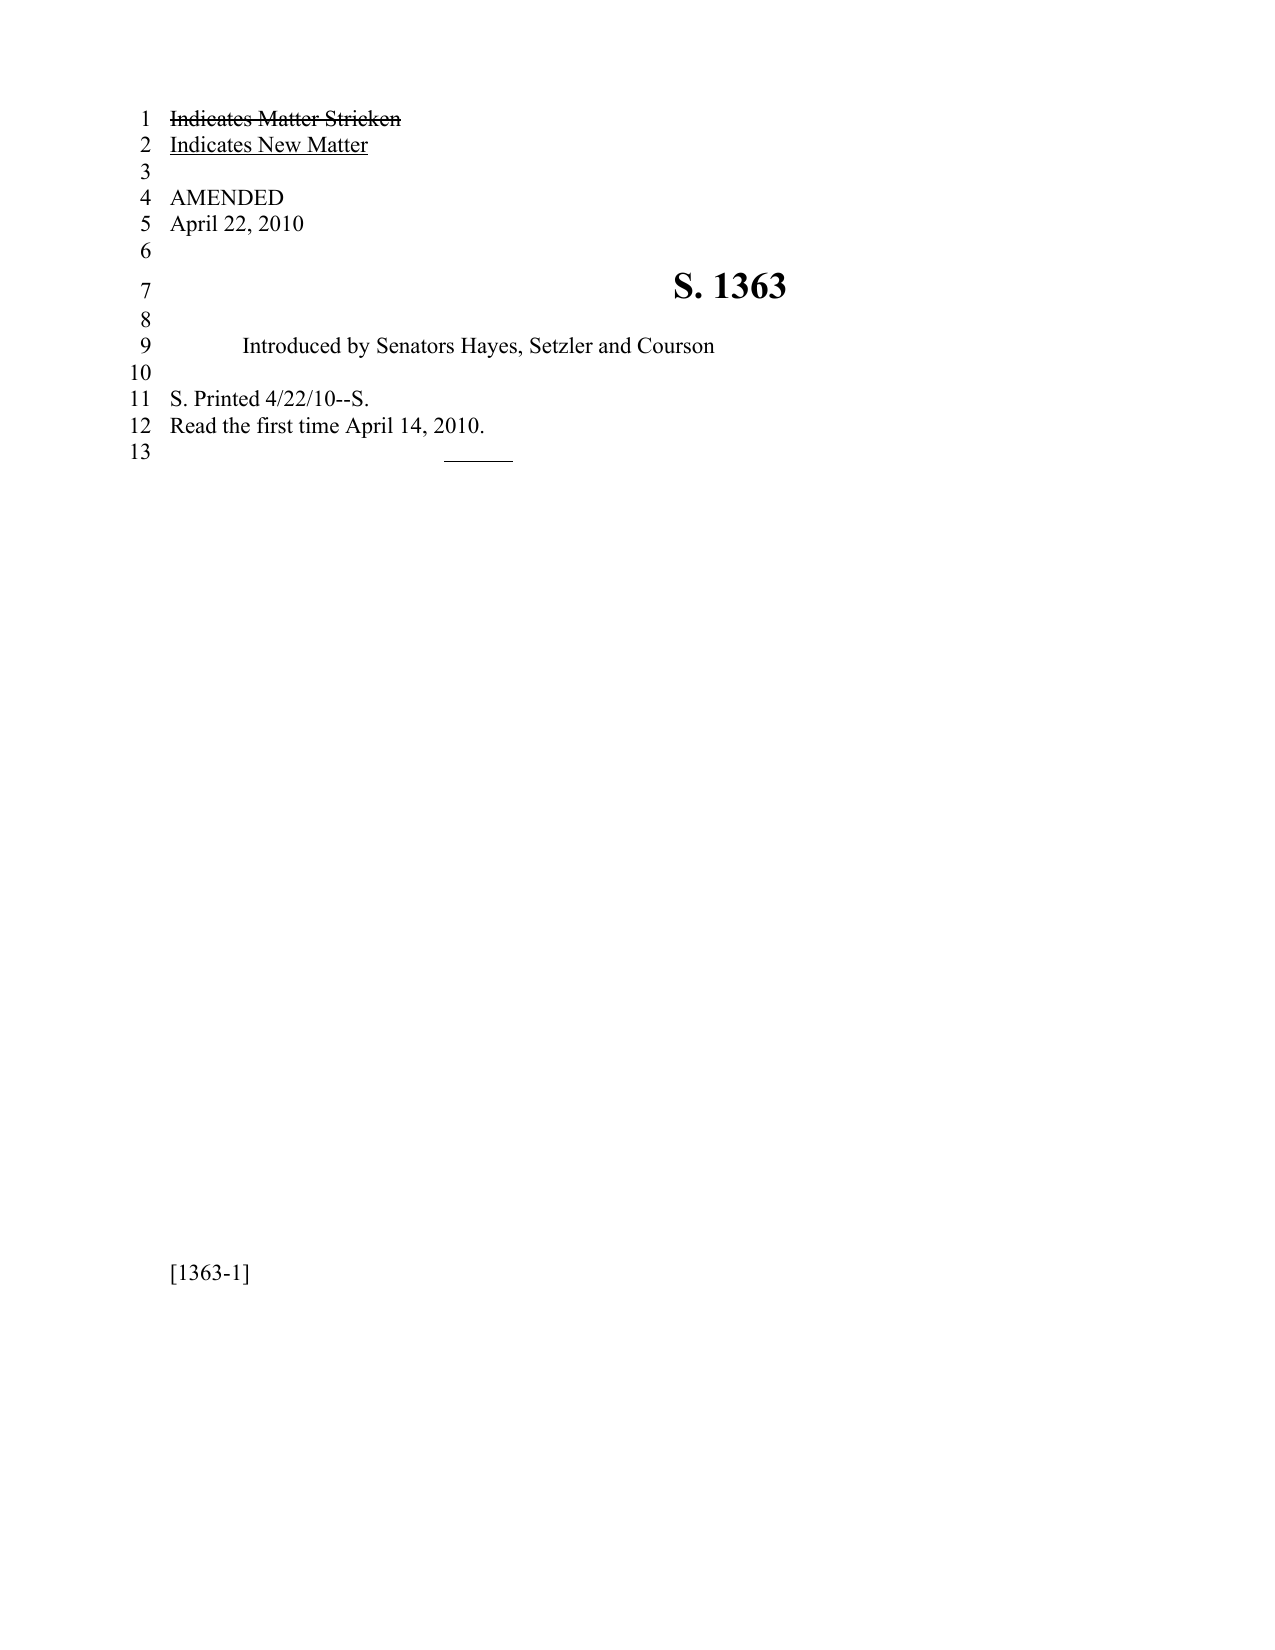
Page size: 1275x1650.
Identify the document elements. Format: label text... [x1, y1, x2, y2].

text AMENDED [169, 184, 787, 210]
text Read the first time April 14, 2010. [169, 412, 787, 438]
text S. 1363 [169, 263, 787, 306]
text S. Printed 4/22/10--S. [169, 385, 787, 412]
text Indicates Matter Stricken [169, 105, 787, 131]
text Introduced by Senators Hayes, Setzler and Courson [169, 333, 787, 359]
text April 22, 2010 [169, 210, 787, 237]
text Indicates New Matter [169, 131, 787, 158]
